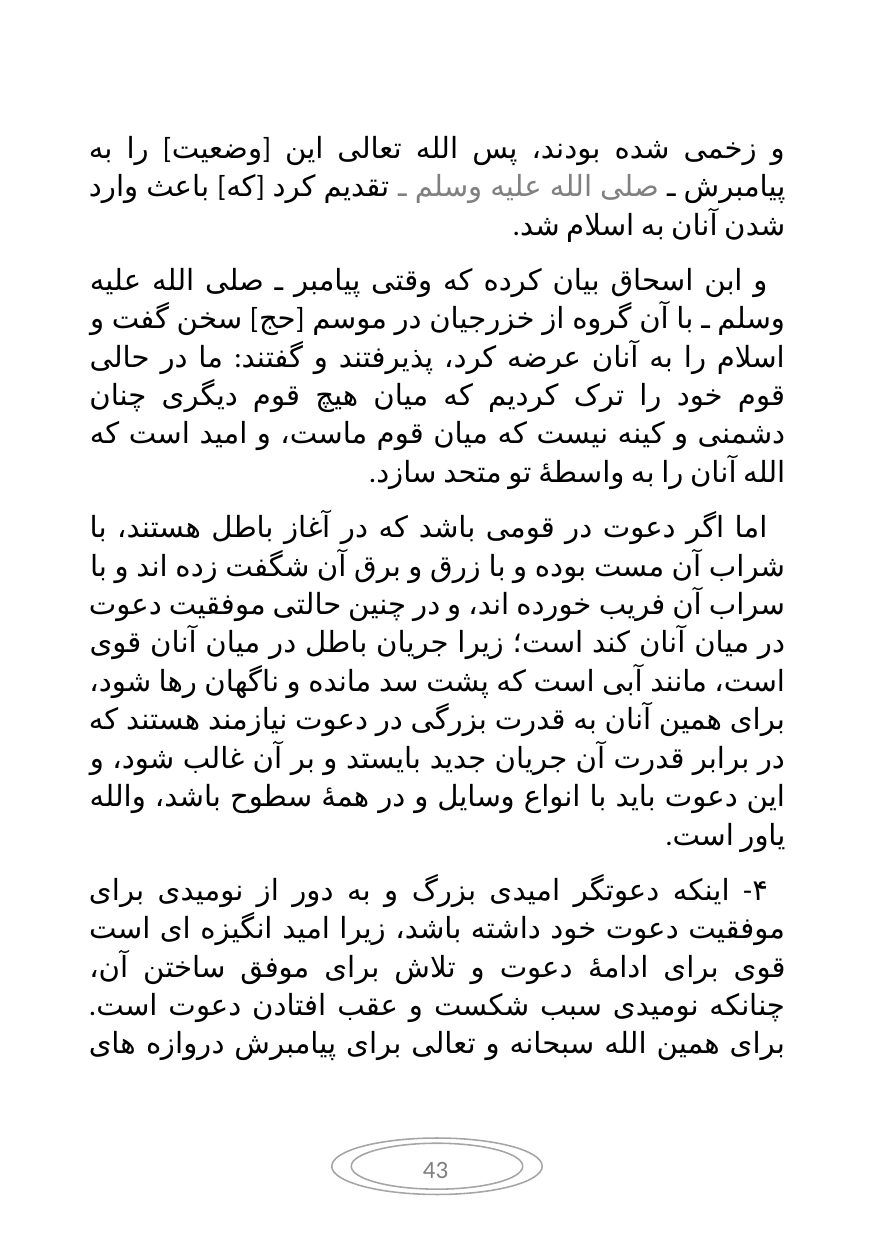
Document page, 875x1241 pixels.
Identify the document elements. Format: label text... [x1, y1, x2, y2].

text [89, 872, 785, 1061]
text و ابن اسحاق بیان کرده که وقتی پیامبر ـ صلی الله علیه وسلم ـ با آن گروه از خزرجیان در موسم [حج] سخن گفت و اسلام را به آنان عرضه کرد، پذیرفتند و گفتند: ما در حالی قوم خود را ترک کردیم که میان هیچ قوم دیگری چنان دشمنی و کینه نیست که میان قوم ماست، و امید است که الله آنان را به واسطهٔ تو متحد سازد. [89, 262, 785, 490]
text اما اگر دعوت در قومی باشد که در آغاز باطل هستند، با شراب آن مست بوده و با زرق و برق آن شگفت زده اند و با سراب آن فریب خورده اند، و در چنین حالتی موفقیت دعوت در میان آنان کند است؛ زیرا جریان باطل در میان آنان قوی است، مانند آبی است که پشت سد مانده و ناگهان رها شود، برای همین آنان به قدرت بزرگی در دعوت نیازمند هستند که در برابر قدرت آن جریان جدید بایستد و بر آن غالب شود، و این دعوت باید با انواع وسایل و در همهٔ سطوح باشد، والله یاور است. [89, 509, 785, 852]
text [89, 130, 785, 242]
